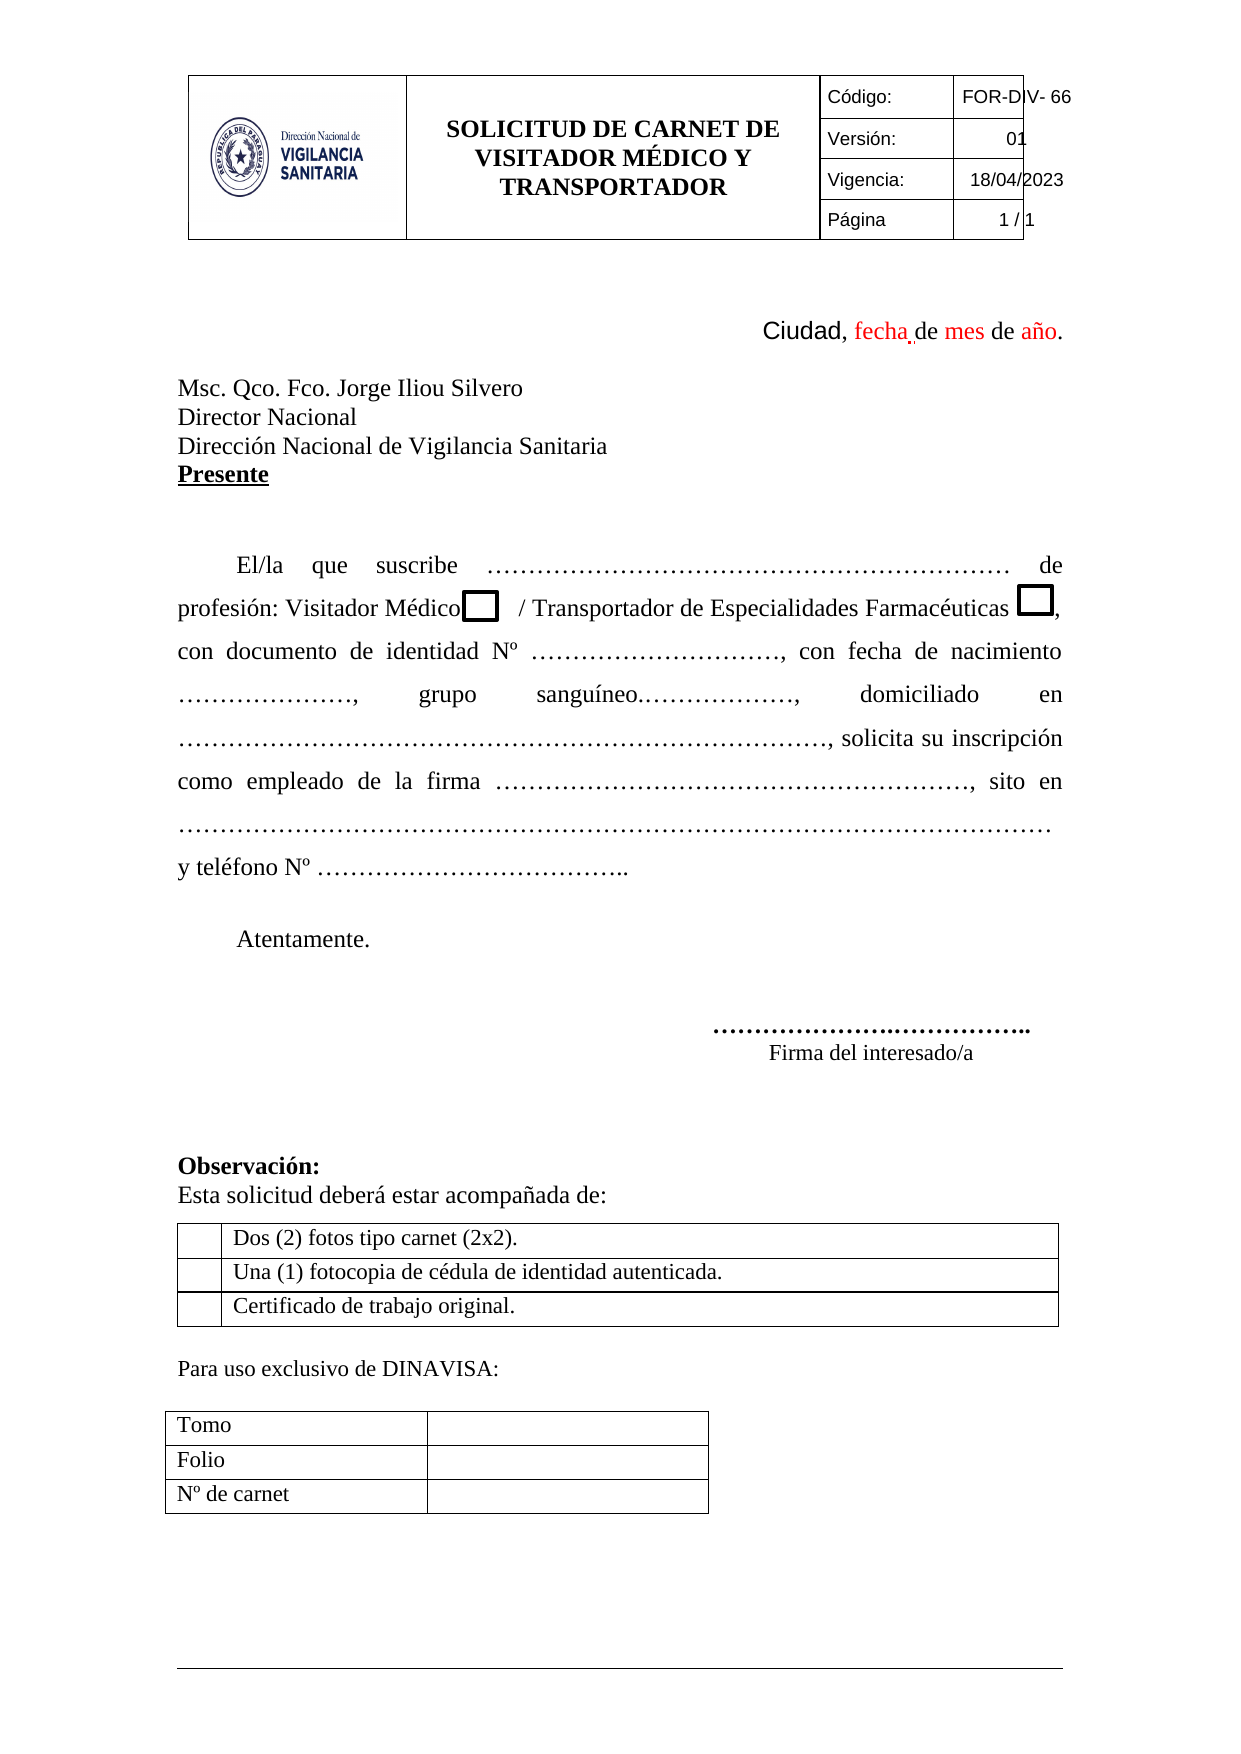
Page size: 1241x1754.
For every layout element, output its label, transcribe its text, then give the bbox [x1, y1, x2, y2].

table_cell [178, 1259, 221, 1291]
table_header [428, 1412, 708, 1444]
text El/la que suscribe ……………………………………………………… de profesión: Visitador Médico / Transportador de Especialidades Farmacéuticas , con documento de identidad Nº …………………………, con fecha de nacimiento …………………, grupo sanguíneo.………………, domiciliado en ……………………………………………………………………, solicita su inscripción como empleado de la firma …………………………………………………, sito en …………………………………………………………………………………………… y teléfono Nº ……………………………….. [177, 550, 1063, 881]
table_header Dos (2) fotos tipo carnet (2x2). [222, 1224, 1058, 1257]
table_cell [428, 1480, 708, 1513]
table_cell Nº de carnet [166, 1480, 427, 1513]
table_cell [428, 1446, 708, 1479]
text Msc. Qco. Fco. Jorge Iliou Silvero [177, 373, 1063, 402]
text Firma del interesado/a [620, 1039, 1063, 1065]
text Observación: [177, 1151, 1063, 1180]
table_cell Folio [166, 1446, 427, 1479]
table_header [178, 1224, 221, 1257]
table_header Tomo [166, 1412, 427, 1444]
table_cell Una (1) fotocopia de cédula de identidad autenticada. [222, 1259, 1058, 1291]
text Atentamente. [177, 924, 1063, 953]
text , de de . [177, 316, 1063, 344]
table_cell Certificado de trabajo original. [222, 1293, 1058, 1326]
text Presente [177, 459, 1063, 488]
table_cell [178, 1293, 221, 1326]
picture [188, 92, 398, 222]
text Esta solicitud deberá estar acompañada de: [177, 1180, 1063, 1209]
text ………………….…………….. [620, 1010, 1063, 1039]
text Para uso exclusivo de DINAVISA: [177, 1355, 1063, 1382]
text Dirección Nacional de Vigilancia Sanitaria [177, 431, 1063, 459]
text Director Nacional [177, 402, 1063, 431]
